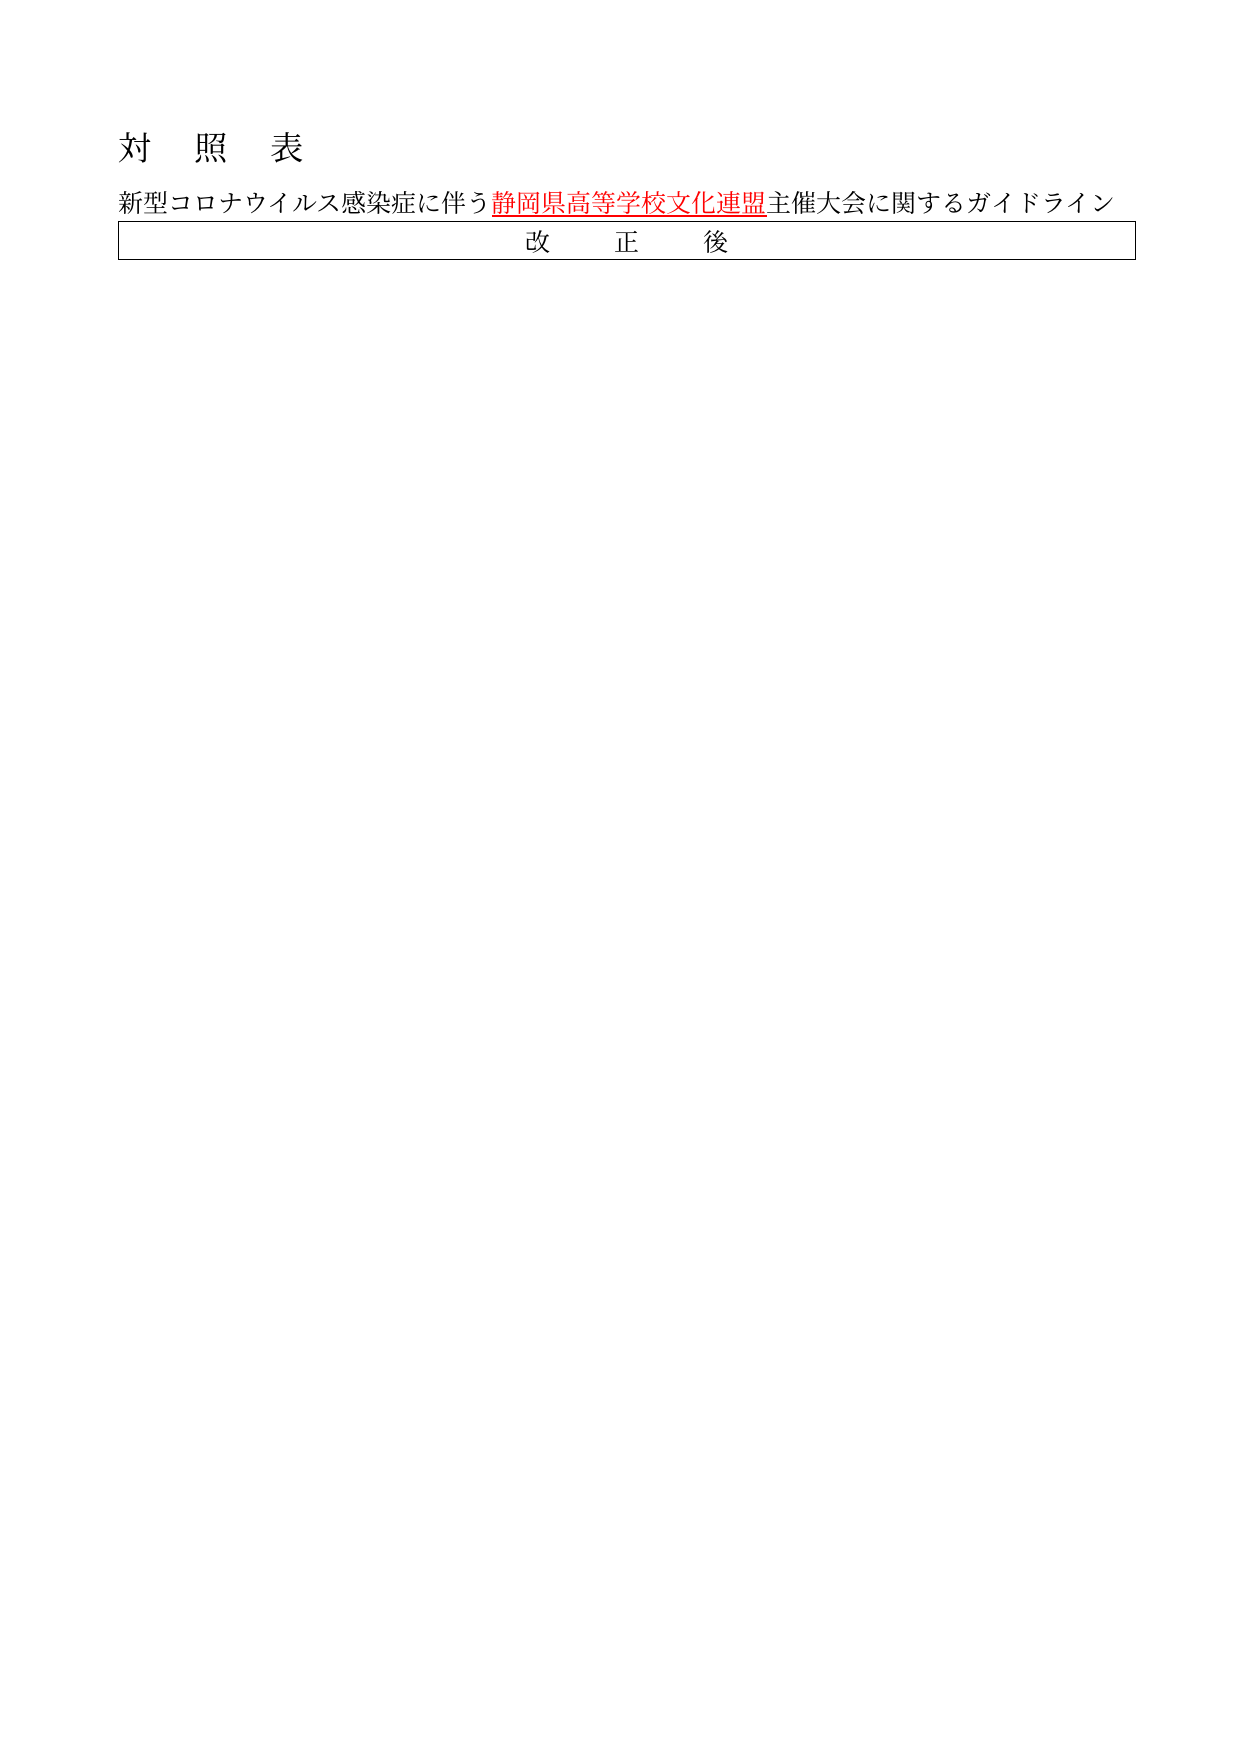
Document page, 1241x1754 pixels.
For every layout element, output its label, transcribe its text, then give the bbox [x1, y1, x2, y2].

table_header 改 正 後 [119, 222, 1135, 259]
text 対 照 表 [118, 108, 1122, 183]
text 新型コロナウイルス感染症に伴う静岡県高等学校文化連盟主催大会に関するガイドライン [118, 183, 1122, 221]
